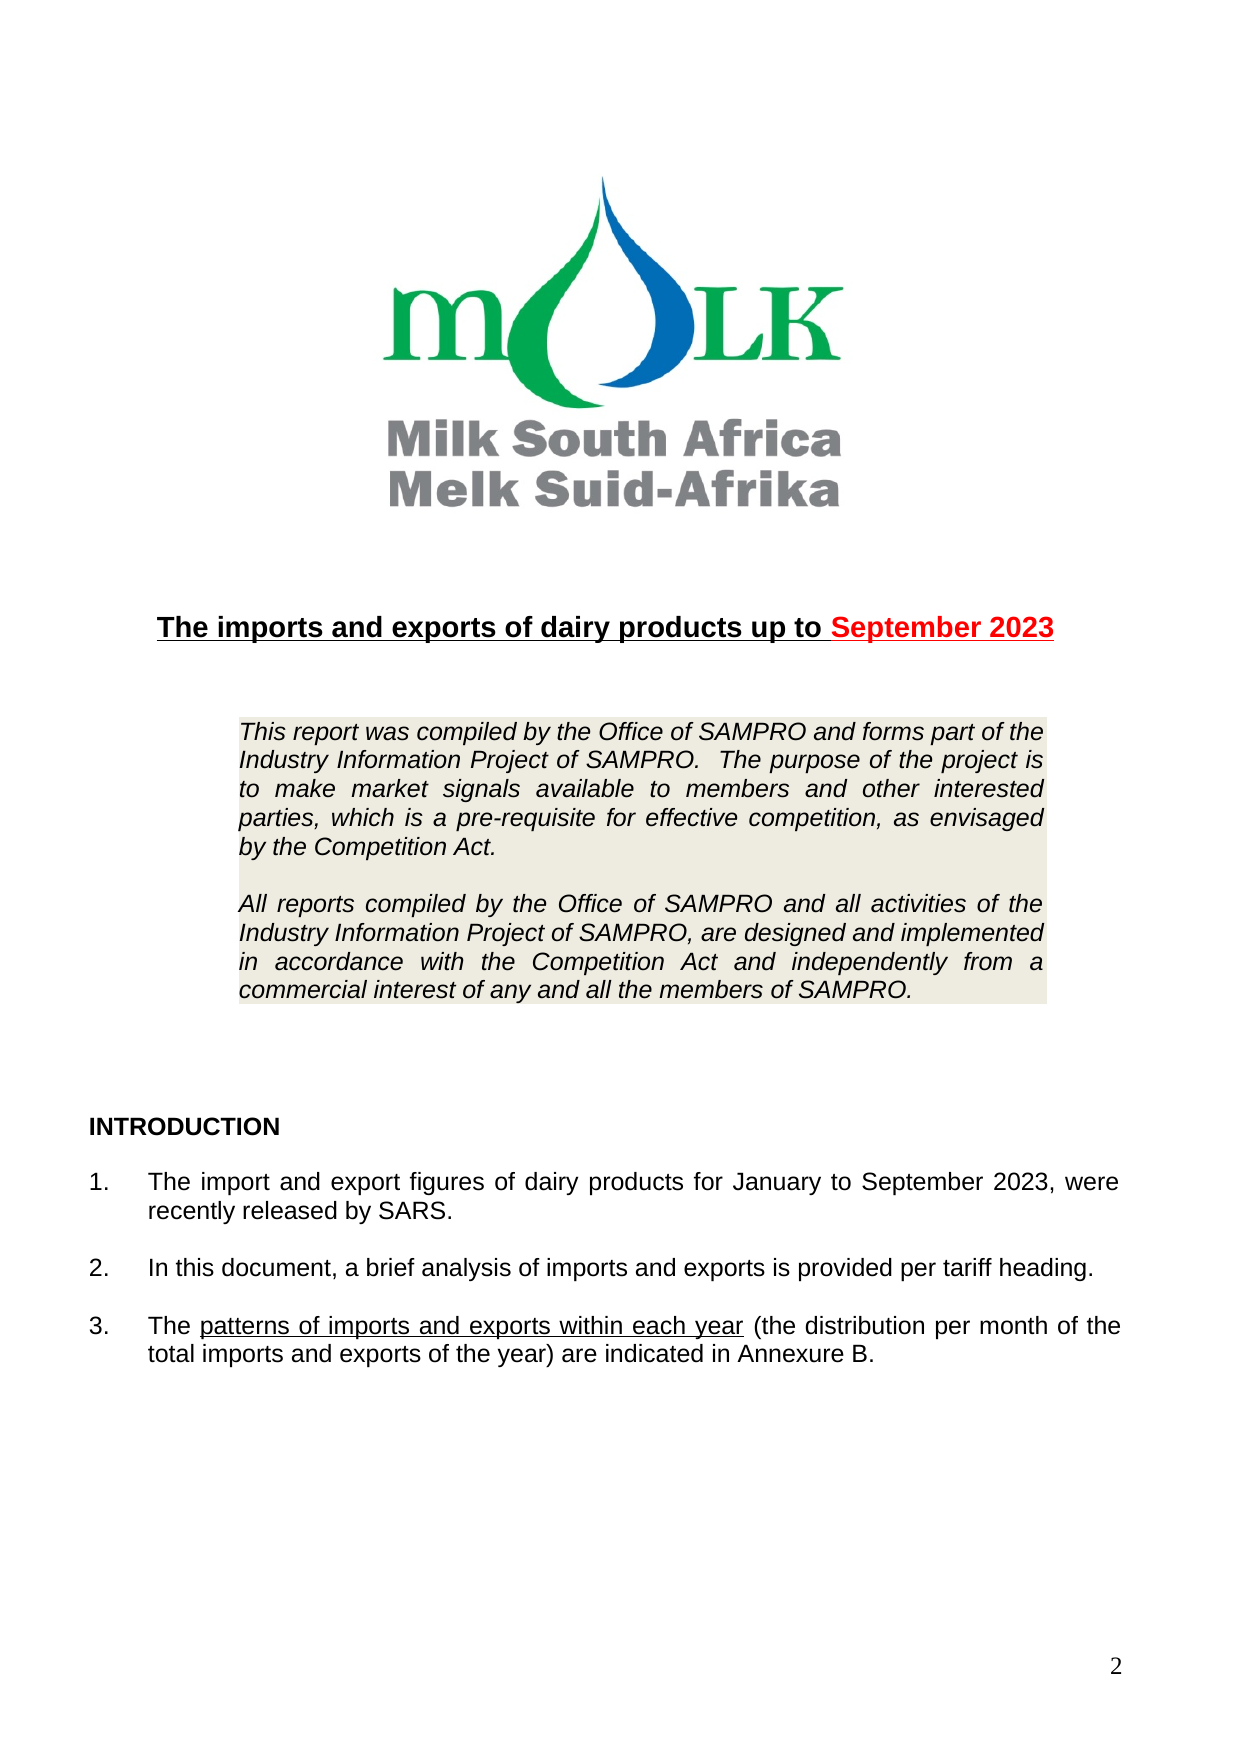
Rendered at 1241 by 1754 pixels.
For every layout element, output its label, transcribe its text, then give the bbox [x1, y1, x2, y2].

text All reports compiled by the Office of SAMPRO and all activities of the Industry Information Project of SAMPRO, are designed and implemented in accordance with the Competition Act and independently from a commercial interest of any and all the members of SAMPRO. [239, 889, 1047, 1004]
text The imports and exports of dairy products up to September 2023 [89, 611, 1122, 644]
list In this document, a brief analysis of imports and exports is provided per tariff heading. [89, 1253, 1122, 1282]
list The import and export figures of dairy products for January to September 2023, were recently released by SARS. [89, 1167, 1122, 1224]
text INTRODUCTION [89, 1112, 1122, 1141]
picture [333, 159, 907, 534]
text This report was compiled by the Office of SAMPRO and forms part of the Industry Information Project of SAMPRO. The purpose of the project is to make market signals available to members and other interested parties, which is a pre-requisite for effective competition, as envisaged by the Competition Act. [239, 717, 1047, 860]
list The patterns of imports and exports within each year (the distribution per month of the total imports and exports of the year) are indicated in Annexure B. [89, 1311, 1122, 1368]
